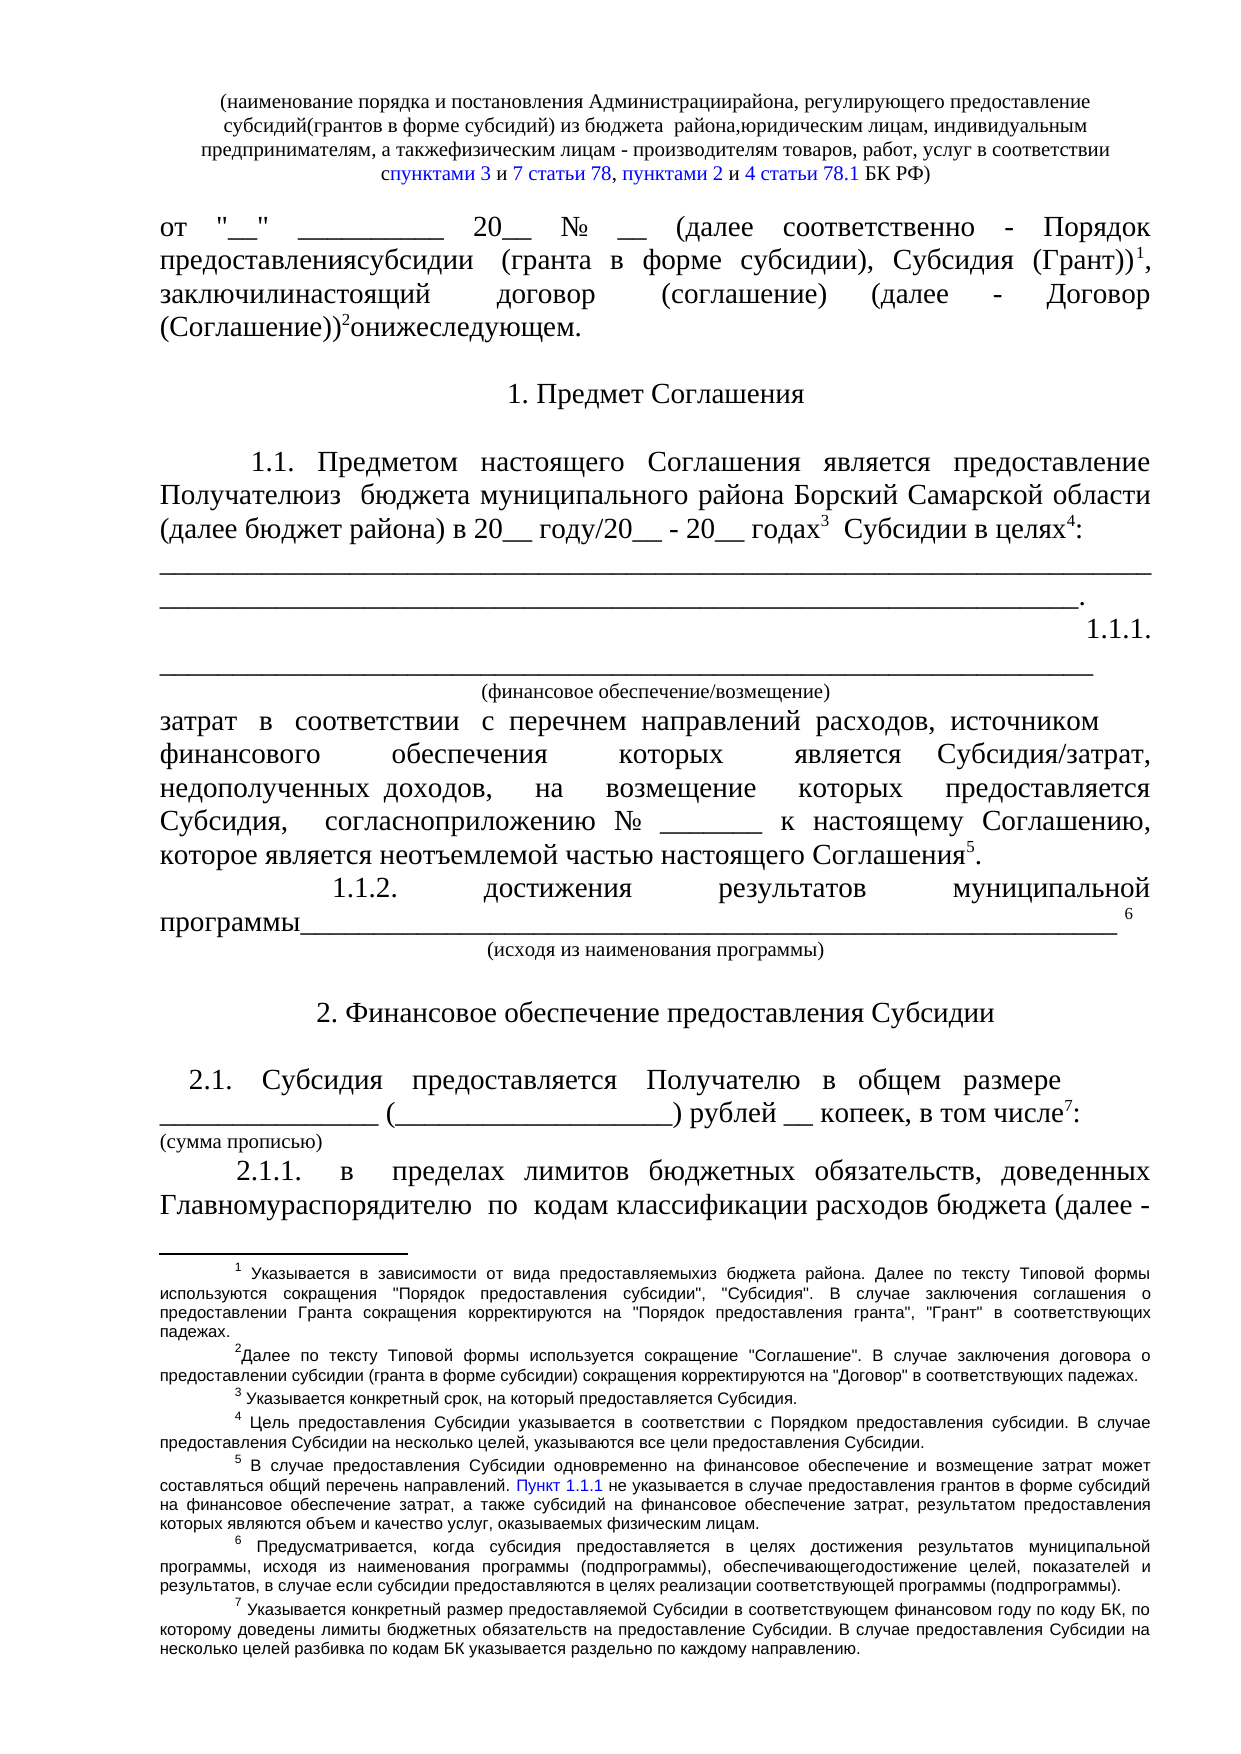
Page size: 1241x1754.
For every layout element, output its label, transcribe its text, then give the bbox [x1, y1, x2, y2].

text _______________ (___________________) рублей __ копеек, в том числе: [159, 1096, 1152, 1129]
text 1.1. Предметом настоящего Соглашения является предоставление Получателюиз бюджета муниципального района Борский Самарской области (далее бюджет района) в 20__ году/20__ - 20__ годах Субсидии в целях: [159, 444, 1152, 544]
text (финансовое обеспечение/возмещение) [159, 678, 1152, 703]
text 1. Предмет Соглашения [159, 377, 1152, 410]
text 1.1.1. ________________________________________________________________ [159, 611, 1152, 678]
text финансового обеспечения которых является Субсидия/затрат, недополученных доходов, на возмещение которых предоставляется Субсидия, согласноприложению № _______ к настоящему Соглашению, которое является неотъемлемой частью настоящего Соглашения. [159, 736, 1152, 870]
text (исходя из наименования программы) [159, 937, 1152, 961]
text 2.1. Субсидия предоставляется Получателю в общем размере [159, 1062, 1152, 1096]
text затрат в соответствии с перечнем направлений расходов, источником [159, 703, 1152, 736]
text 2.1.1. в пределах лимитов бюджетных обязательств, доведенных Главномураспорядителю по кодам классификации расходов бюджета (далее -код БК) на цели, указанные в разделе 1 настоящего Соглашения, в следующемразмере: [159, 1153, 1152, 1220]
text от "__" __________ 20__ № __ (далее соответственно - Порядок предоставлениясубсидии (гранта в форме субсидии), Субсидия (Грант)), заключилинастоящий договор (соглашение) (далее - Договор (Соглашение))онижеследующем. [159, 209, 1152, 343]
text (сумма прописью) [159, 1129, 1152, 1153]
text 1.1.2. достижения результатов муниципальной программы________________________________________________________ [159, 870, 1152, 937]
text (наименование порядка и постановления Администрациирайона, регулирующего предоставление субсидий(грантов в форме субсидий) из бюджета района,юридическим лицам, индивидуальным предпринимателям, а такжефизическим лицам - производителям товаров, работ, услуг в соответствии спунктами 3 и 7 статьи 78, пунктами 2 и 4 статьи 78.1 БК РФ) [159, 89, 1152, 185]
text ___________________________________________________________________________________________________________________________________. [159, 544, 1152, 611]
text 2. Финансовое обеспечение предоставления Субсидии [159, 995, 1152, 1028]
